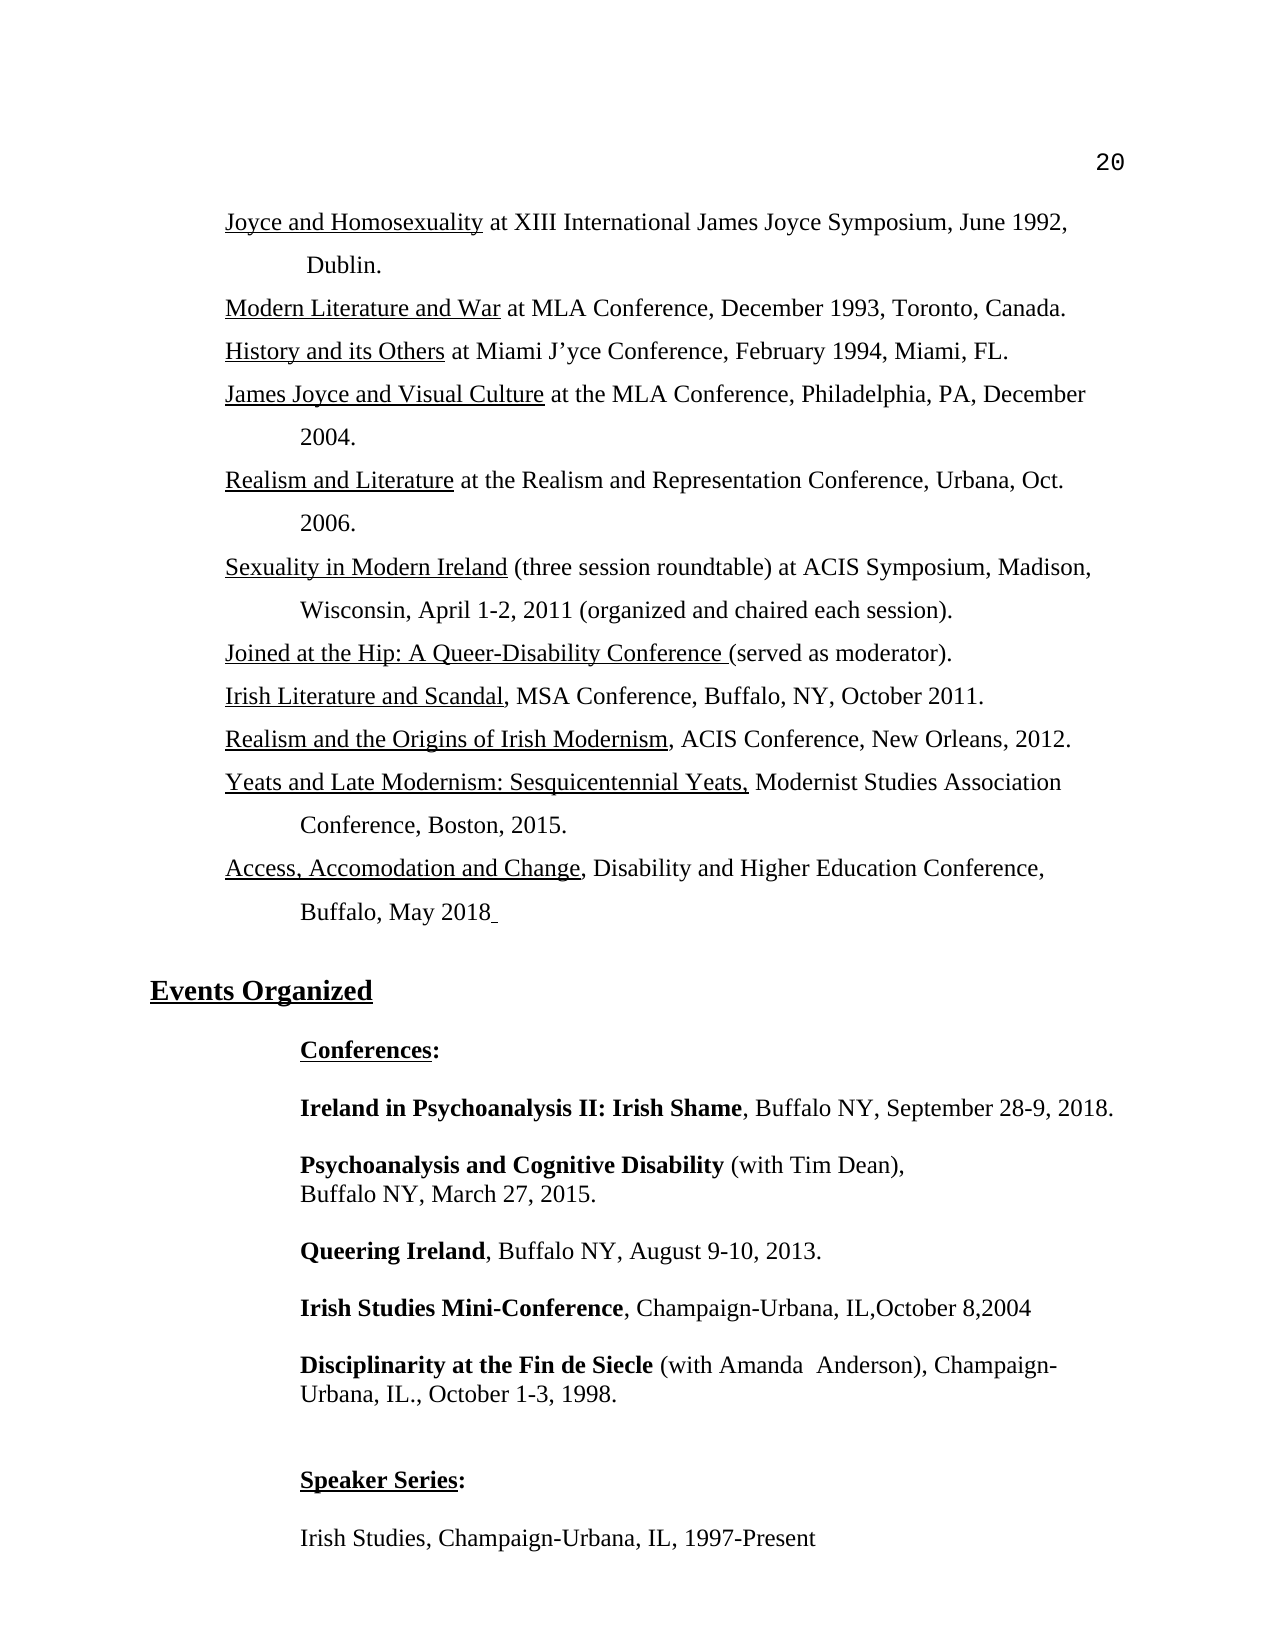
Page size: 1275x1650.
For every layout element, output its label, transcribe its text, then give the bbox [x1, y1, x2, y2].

text Joyce and Homosexuality at XIII International James Joyce Symposium, June 1992, [150, 207, 1125, 235]
text Joined at the Hip: A Queer-Disability Conference (served as moderator). [225, 638, 1125, 667]
text Irish Studies, Champaign-Urbana, IL, 1997-Present [150, 1523, 1125, 1551]
text Dublin. [150, 250, 1125, 278]
text Psychoanalysis and Cognitive Disability (with Tim Dean), [150, 1150, 1125, 1179]
text Ireland in Psychoanalysis II: Irish Shame, Buffalo NY, September 28-9, 2018. [150, 1093, 1125, 1122]
text Irish Literature and Scandal, MSA Conference, Buffalo, NY, October 2011. [225, 681, 1125, 710]
text Access, Accomodation and Change, Disability and Higher Education Conference, Buffalo, May 2018 [225, 853, 1125, 925]
text Modern Literature and War at MLA Conference, December 1993, Toronto, Canada. [225, 293, 1125, 322]
text Conference, Boston, 2015. [225, 810, 1125, 839]
text Queering Ireland, Buffalo NY, August 9-10, 2013. [225, 1236, 1125, 1265]
text Sexuality in Modern Ireland (three session roundtable) at ACIS Symposium, Madison, Wisconsin, April 1-2, 2011 (organized and chaired each session). [225, 552, 1125, 623]
text 2004. [75, 422, 1125, 451]
text Realism and Literature at the Realism and Representation Conference, Urbana, Oct. 2006. [225, 465, 1125, 537]
text Irish Studies Mini-Conference, Champaign-Urbana, IL,October 8,2004 [225, 1293, 1125, 1322]
text Speaker Series: [150, 1465, 1125, 1494]
text Realism and the Origins of Irish Modernism, ACIS Conference, New Orleans, 2012. [225, 724, 1125, 753]
text History and its Others at Miami J’yce Conference, February 1994, Miami, FL. [225, 336, 1125, 365]
text Disciplinarity at the Fin de Siecle (with Amanda Anderson), Champaign-Urbana, IL., October 1-3, 1998. [150, 1351, 1125, 1408]
text James Joyce and Visual Culture at the MLA Conference, Philadelphia, PA, December [75, 379, 1125, 408]
text Conferences: [150, 1036, 1125, 1064]
text Buffalo NY, March 27, 2015. [225, 1179, 1125, 1208]
subtitle Events Organized [150, 973, 1125, 1007]
text Yeats and Late Modernism: Sesquicentennial Yeats, Modernist Studies Association [225, 767, 1125, 796]
